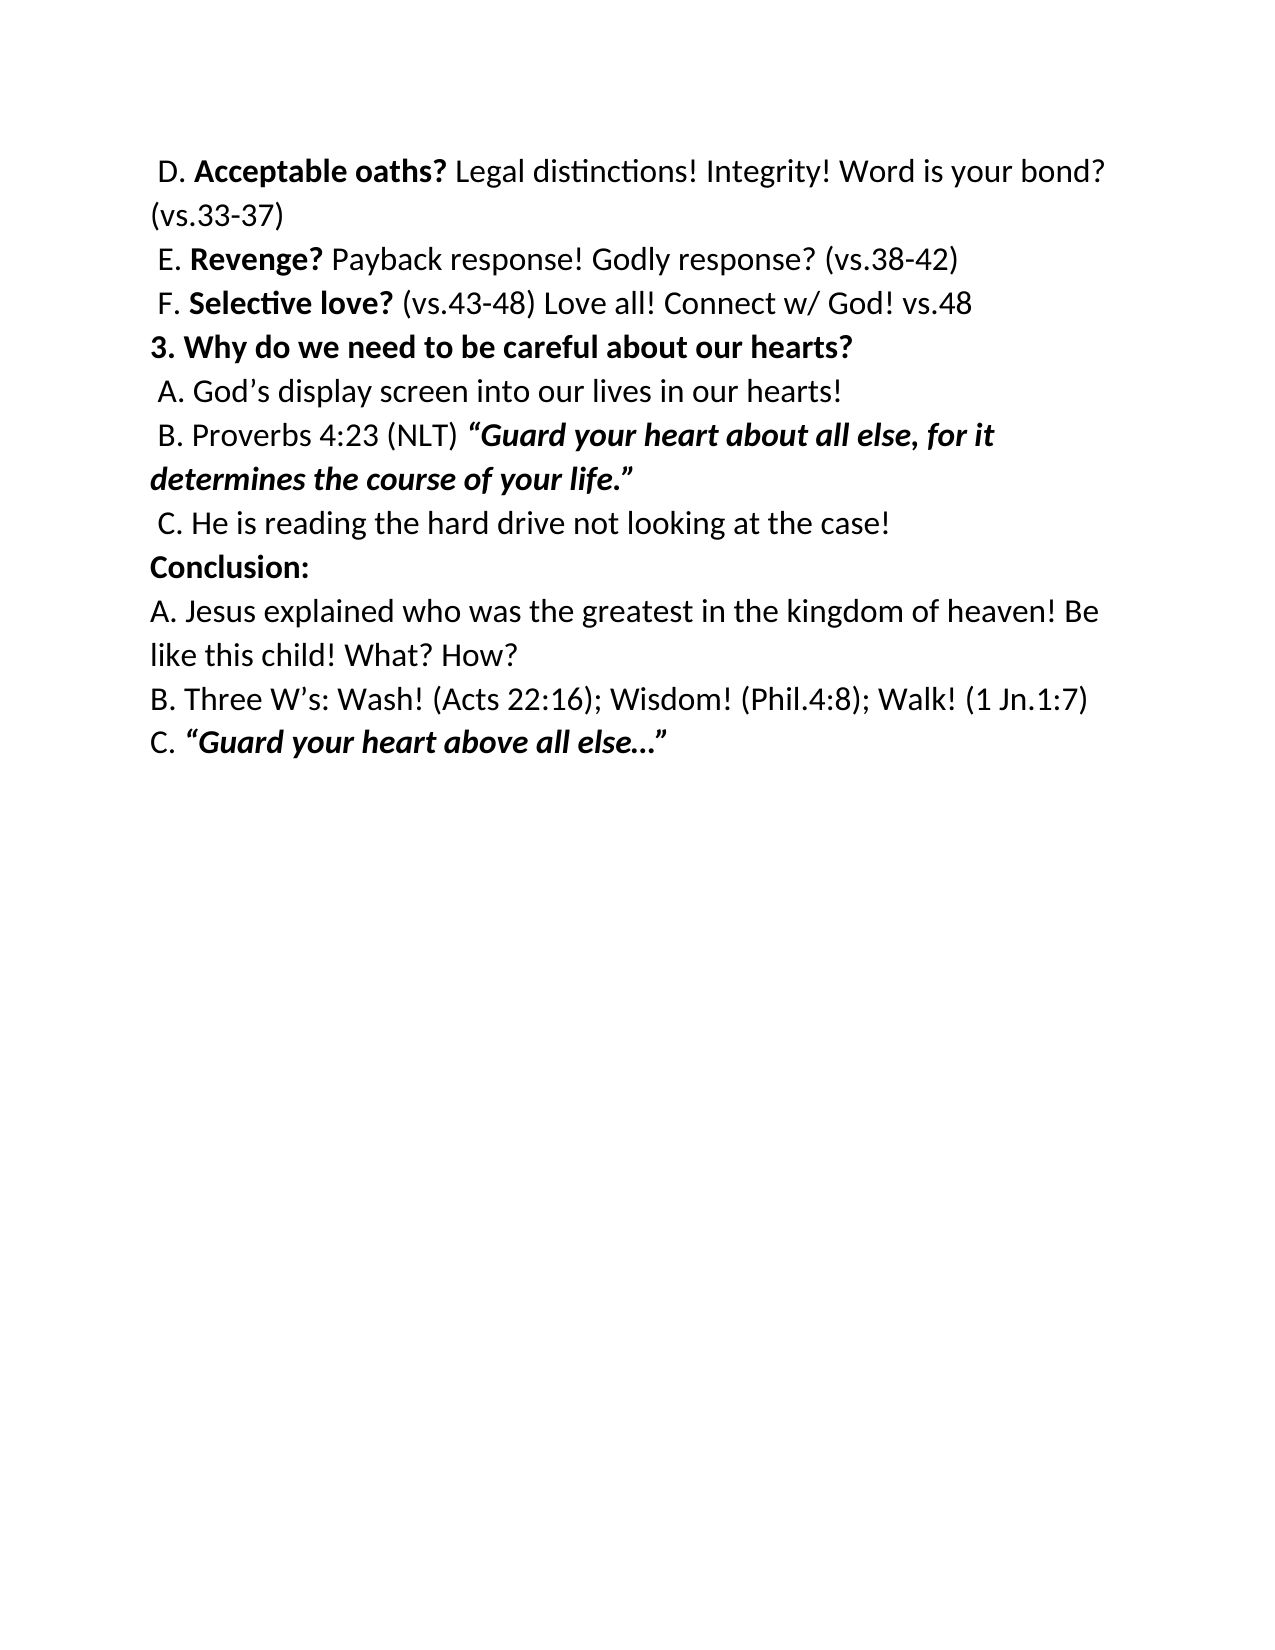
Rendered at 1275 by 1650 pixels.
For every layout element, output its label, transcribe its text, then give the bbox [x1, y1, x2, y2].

text B. Proverbs 4:23 (NLT) “Guard your heart about all else, for it determines the course of your life.” [150, 414, 1125, 498]
text A. Jesus explained who was the greatest in the kingdom of heaven! Be like this child! What? How? [150, 589, 1125, 674]
text F. Selective love? (vs.43-48) Love all! Connect w/ God! vs.48 [150, 282, 1125, 323]
text 3. Why do we need to be careful about our hearts? [150, 326, 1125, 367]
text C. He is reading the hard drive not looking at the case! [150, 502, 1125, 542]
text C. “Guard your heart above all else…” [150, 721, 1125, 762]
text Conclusion: [150, 546, 1125, 586]
text D. Acceptable oaths? Legal distinctions! Integrity! Word is your bond? (vs.33-37) [150, 150, 1125, 235]
text B. Three W’s: Wash! (Acts 22:16); Wisdom! (Phil.4:8); Walk! (1 Jn.1:7) [150, 677, 1125, 718]
text E. Revenge? Payback response! Godly response? (vs.38-42) [150, 238, 1125, 279]
text A. God’s display screen into our lives in our hearts! [150, 370, 1125, 411]
